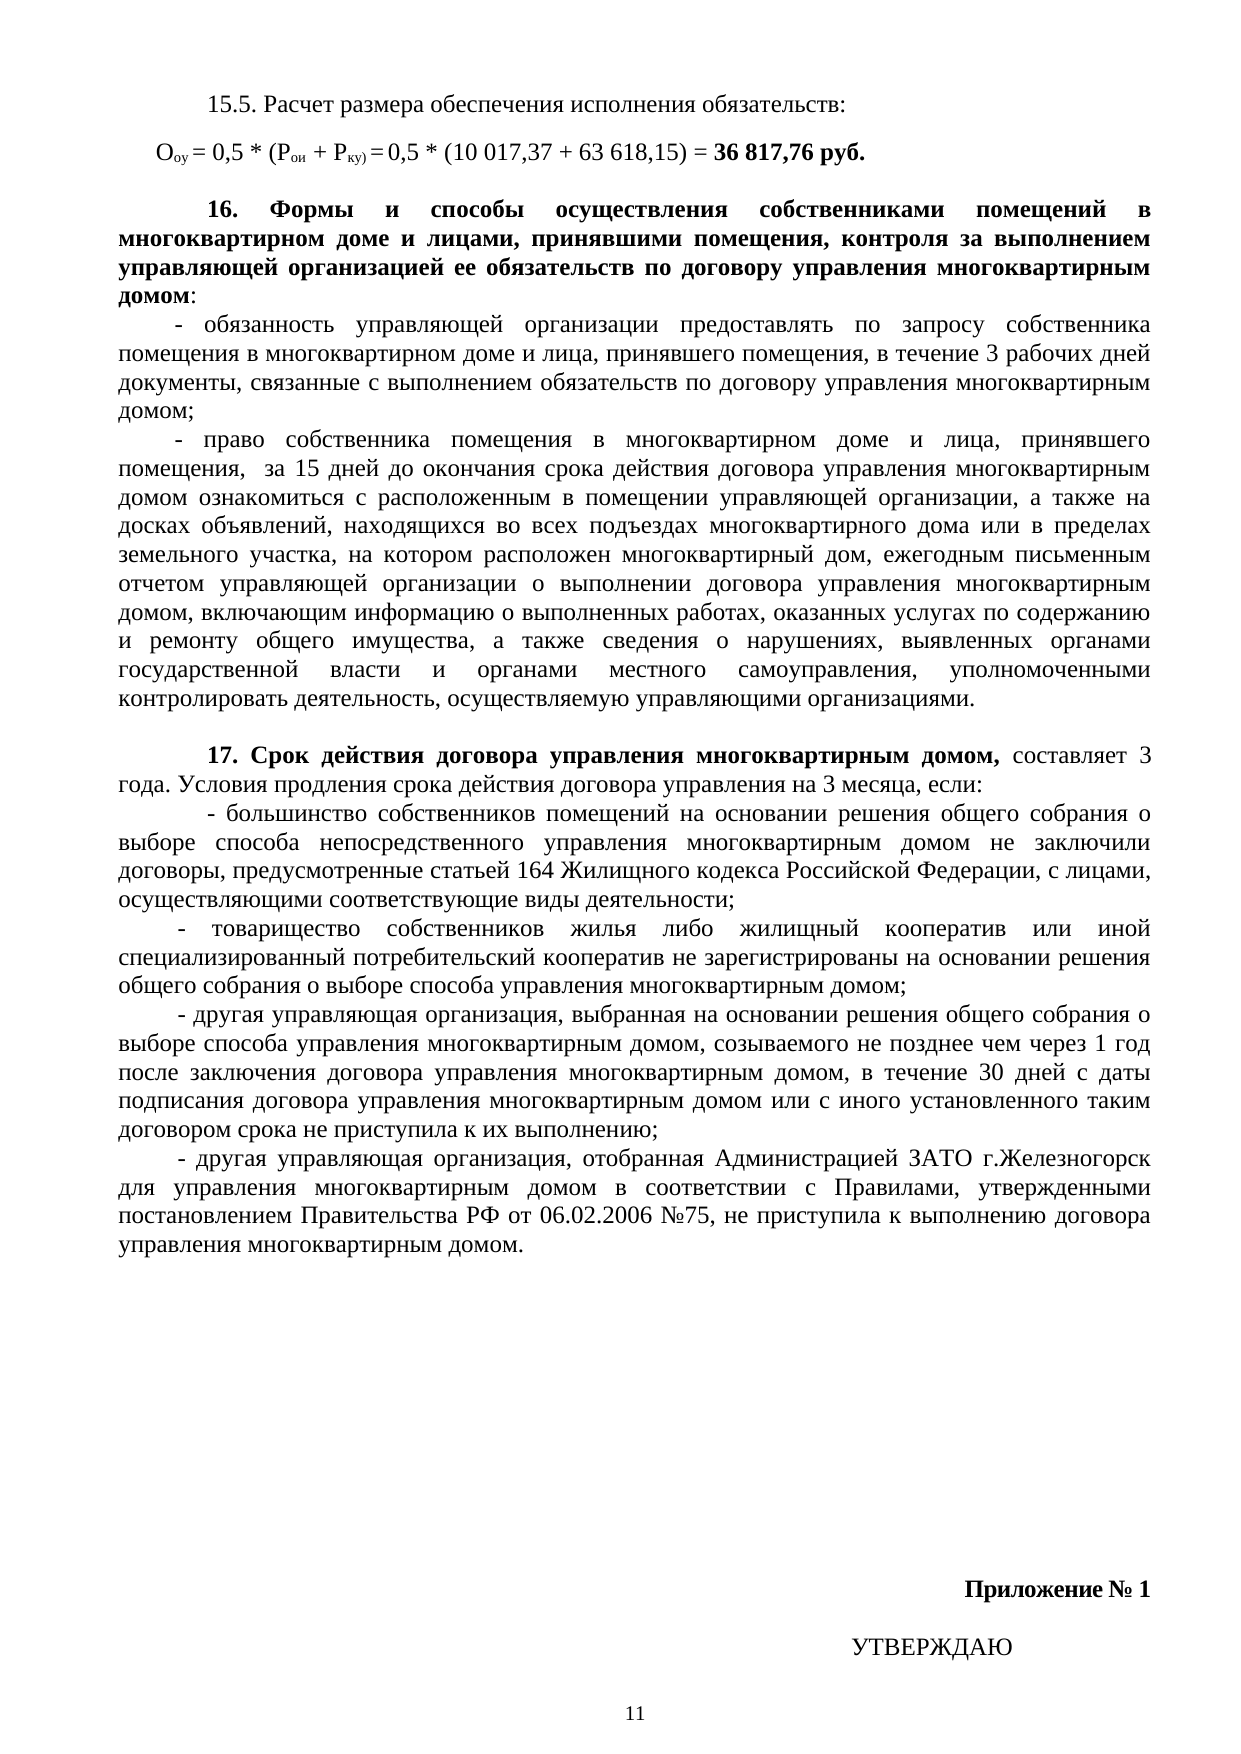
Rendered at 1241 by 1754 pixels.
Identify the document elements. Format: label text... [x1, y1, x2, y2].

text - большинство собственников помещений на основании решения общего собрания о выборе способа непосредственного управления многоквартирным домом не заключили договоры, предусмотренные статьей 164 Жилищного кодекса Российской Федерации, с лицами, осуществляющими соответствующие виды деятельности; [118, 798, 1152, 913]
text Ооу = 0,5 * (Рои + Рку) = 0,5 * (10 017,37 + 63 618,15) = 36 817,76 руб. [156, 137, 1152, 165]
text - товарищество собственников жилья либо жилищный кооператив или иной специализированный потребительский кооператив не зарегистрированы на основании решения общего собрания о выборе способа управления многоквартирным домом; [118, 913, 1152, 999]
text - право собственника помещения в многоквартирном доме и лица, принявшего помещения, за 15 дней до окончания срока действия договора управления многоквартирным домом ознакомиться с расположенным в помещении управляющей организации, а также на досках объявлений, находящихся во всех подъездах многоквартирного дома или в пределах земельного участка, на котором расположен многоквартирный дом, ежегодным письменным отчетом управляющей организации о выполнении договора управления многоквартирным домом, включающим информацию о выполненных работах, оказанных услугах по содержанию и ремонту общего имущества, а также сведения о нарушениях, выявленных органами государственной власти и органами местного самоуправления, уполномоченными контролировать деятельность, осуществляемую управляющими организациями. [118, 424, 1152, 712]
text 16. Формы и способы осуществления собственниками помещений в многоквартирном доме и лицами, принявшими помещения, контроля за выполнением управляющей организацией ее обязательств по договору управления многоквартирным домом: [118, 194, 1152, 309]
text - другая управляющая организация, отобранная Администрацией ЗАТО г.Железногорск для управления многоквартирным домом в соответствии с Правилами, утвержденными постановлением Правительства РФ от 06.02.2006 №75, не приступила к выполнению договора управления многоквартирным домом. [118, 1143, 1152, 1258]
text Утверждаю [118, 1632, 1152, 1660]
text 17. Срок действия договора управления многоквартирным домом, составляет 3 года. Условия продления срока действия договора управления на 3 месяца, если: [118, 740, 1152, 798]
text - другая управляющая организация, выбранная на основании решения общего собрания о выборе способа управления многоквартирным домом, созываемого не позднее чем через 1 год после заключения договора управления многоквартирным домом, в течение 30 дней с даты подписания договора управления многоквартирным домом или с иного установленного таким договором срока не приступила к их выполнению; [118, 999, 1152, 1143]
text Приложение № 1 [118, 1574, 1152, 1603]
text - обязанность управляющей организации предоставлять по запросу собственника помещения в многоквартирном доме и лица, принявшего помещения, в течение 3 рабочих дней документы, связанные с выполнением обязательств по договору управления многоквартирным домом; [118, 309, 1152, 424]
text 15.5. Расчет размера обеспечения исполнения обязательств: [156, 89, 1152, 117]
